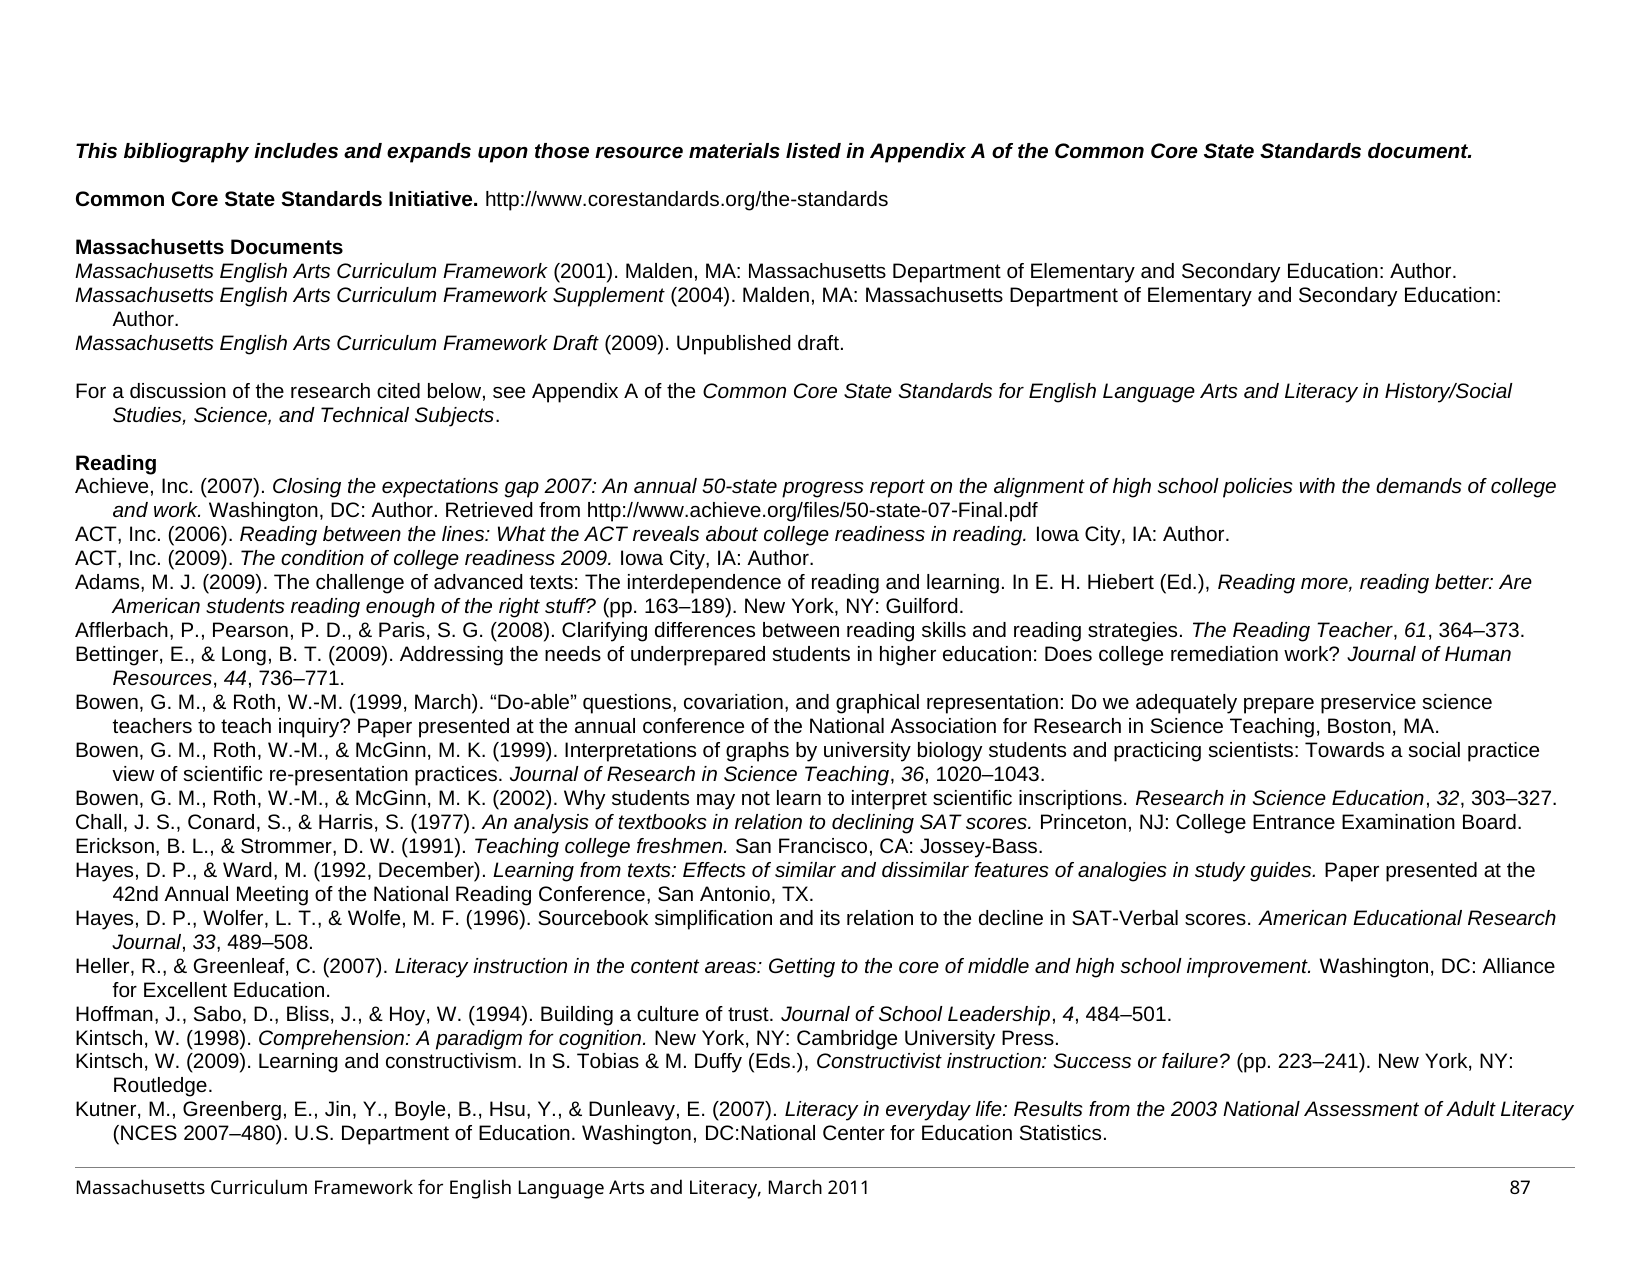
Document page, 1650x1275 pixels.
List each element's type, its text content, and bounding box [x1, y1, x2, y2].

text Achieve, Inc. (2007). Closing the expectations gap 2007: An annual 50-state progress report on the alignment of high school policies with the demands of college and work. Washington, DC: Author. Retrieved from http://www.achieve.org/files/50-state-07-Final.pdf [75, 474, 1575, 522]
text ACT, Inc. (2006). Reading between the lines: What the ACT reveals about college readiness in reading. Iowa City, IA: Author. [75, 522, 1575, 546]
text Massachusetts English Arts Curriculum Framework Supplement (2004). Malden, MA: Massachusetts Department of Elementary and Secondary Education: Author. [75, 283, 1575, 331]
text Massachusetts Documents [75, 235, 1575, 259]
text Adams, M. J. (2009). The challenge of advanced texts: The interdependence of reading and learning. In E. H. Hiebert (Ed.), Reading more, reading better: Are American students reading enough of the right stuff? (pp. 163–189). New York, NY: Guilford. [75, 570, 1575, 618]
text Afflerbach, P., Pearson, P. D., & Paris, S. G. (2008). Clarifying differences between reading skills and reading strategies. The Reading Teacher, 61, 364–373. [75, 618, 1575, 642]
text Massachusetts English Arts Curriculum Framework (2001). Malden, MA: Massachusetts Department of Elementary and Secondary Education: Author. [75, 259, 1575, 283]
text Hoffman, J., Sabo, D., Bliss, J., & Hoy, W. (1994). Building a culture of trust. Journal of School Leadership, 4, 484–501. [75, 1001, 1575, 1025]
text Kintsch, W. (1998). Comprehension: A paradigm for cognition. New York, NY: Cambridge University Press. [75, 1025, 1575, 1049]
text Chall, J. S., Conard, S., & Harris, S. (1977). An analysis of textbooks in relation to declining SAT scores. Princeton, NJ: College Entrance Examination Board. [75, 810, 1575, 834]
text Reading [75, 450, 1575, 474]
text For a discussion of the research cited below, see Appendix A of the Common Core State Standards for English Language Arts and Literacy in History/Social Studies, Science, and Technical Subjects. [75, 378, 1575, 426]
text Heller, R., & Greenleaf, C. (2007). Literacy instruction in the content areas: Getting to the core of middle and high school improvement. Washington, DC: Alliance for Excellent Education. [75, 953, 1575, 1001]
text Hayes, D. P., Wolfer, L. T., & Wolfe, M. F. (1996). Sourcebook simplification and its relation to the decline in SAT-Verbal scores. American Educational Research Journal, 33, 489–508. [75, 906, 1575, 953]
text Bettinger, E., & Long, B. T. (2009). Addressing the needs of underprepared students in higher education: Does college remediation work? Journal of Human Resources, 44, 736–771. [75, 642, 1575, 690]
text Kutner, M., Greenberg, E., Jin, Y., Boyle, B., Hsu, Y., & Dunleavy, E. (2007). Literacy in everyday life: Results from the 2003 National Assessment of Adult Literacy (NCES 2007–480). U.S. Department of Education. Washington, DC:National Center for Education Statistics. [75, 1097, 1575, 1145]
text This bibliography includes and expands upon those resource materials listed in Appendix A of the Common Core State Standards document. [75, 139, 1575, 163]
text ACT, Inc. (2009). The condition of college readiness 2009. Iowa City, IA: Author. [75, 546, 1575, 570]
text Kintsch, W. (2009). Learning and constructivism. In S. Tobias & M. Duffy (Eds.), Constructivist instruction: Success or failure? (pp. 223–241). New York, NY: Routledge. [75, 1049, 1575, 1097]
text Massachusetts English Arts Curriculum Framework Draft (2009). Unpublished draft. [75, 331, 1575, 354]
text Hayes, D. P., & Ward, M. (1992, December). Learning from texts: Effects of similar and dissimilar features of analogies in study guides. Paper presented at the 42nd Annual Meeting of the National Reading Conference, San Antonio, TX. [75, 858, 1575, 906]
text Bowen, G. M., Roth, W.-M., & McGinn, M. K. (2002). Why students may not learn to interpret scientific inscriptions. Research in Science Education, 32, 303–327. [75, 786, 1575, 810]
text Erickson, B. L., & Strommer, D. W. (1991). Teaching college freshmen. San Francisco, CA: Jossey-Bass. [75, 834, 1575, 858]
text Bowen, G. M., Roth, W.-M., & McGinn, M. K. (1999). Interpretations of graphs by university biology students and practicing scientists: Towards a social practice view of scientific re-presentation practices. Journal of Research in Science Teaching, 36, 1020–1043. [75, 738, 1575, 786]
text Bowen, G. M., & Roth, W.-M. (1999, March). “Do-able” questions, covariation, and graphical representation: Do we adequately prepare preservice science teachers to teach inquiry? Paper presented at the annual conference of the National Association for Research in Science Teaching, Boston, MA. [75, 690, 1575, 738]
text Common Core State Standards Initiative. http://www.corestandards.org/the-standards [75, 187, 1575, 211]
